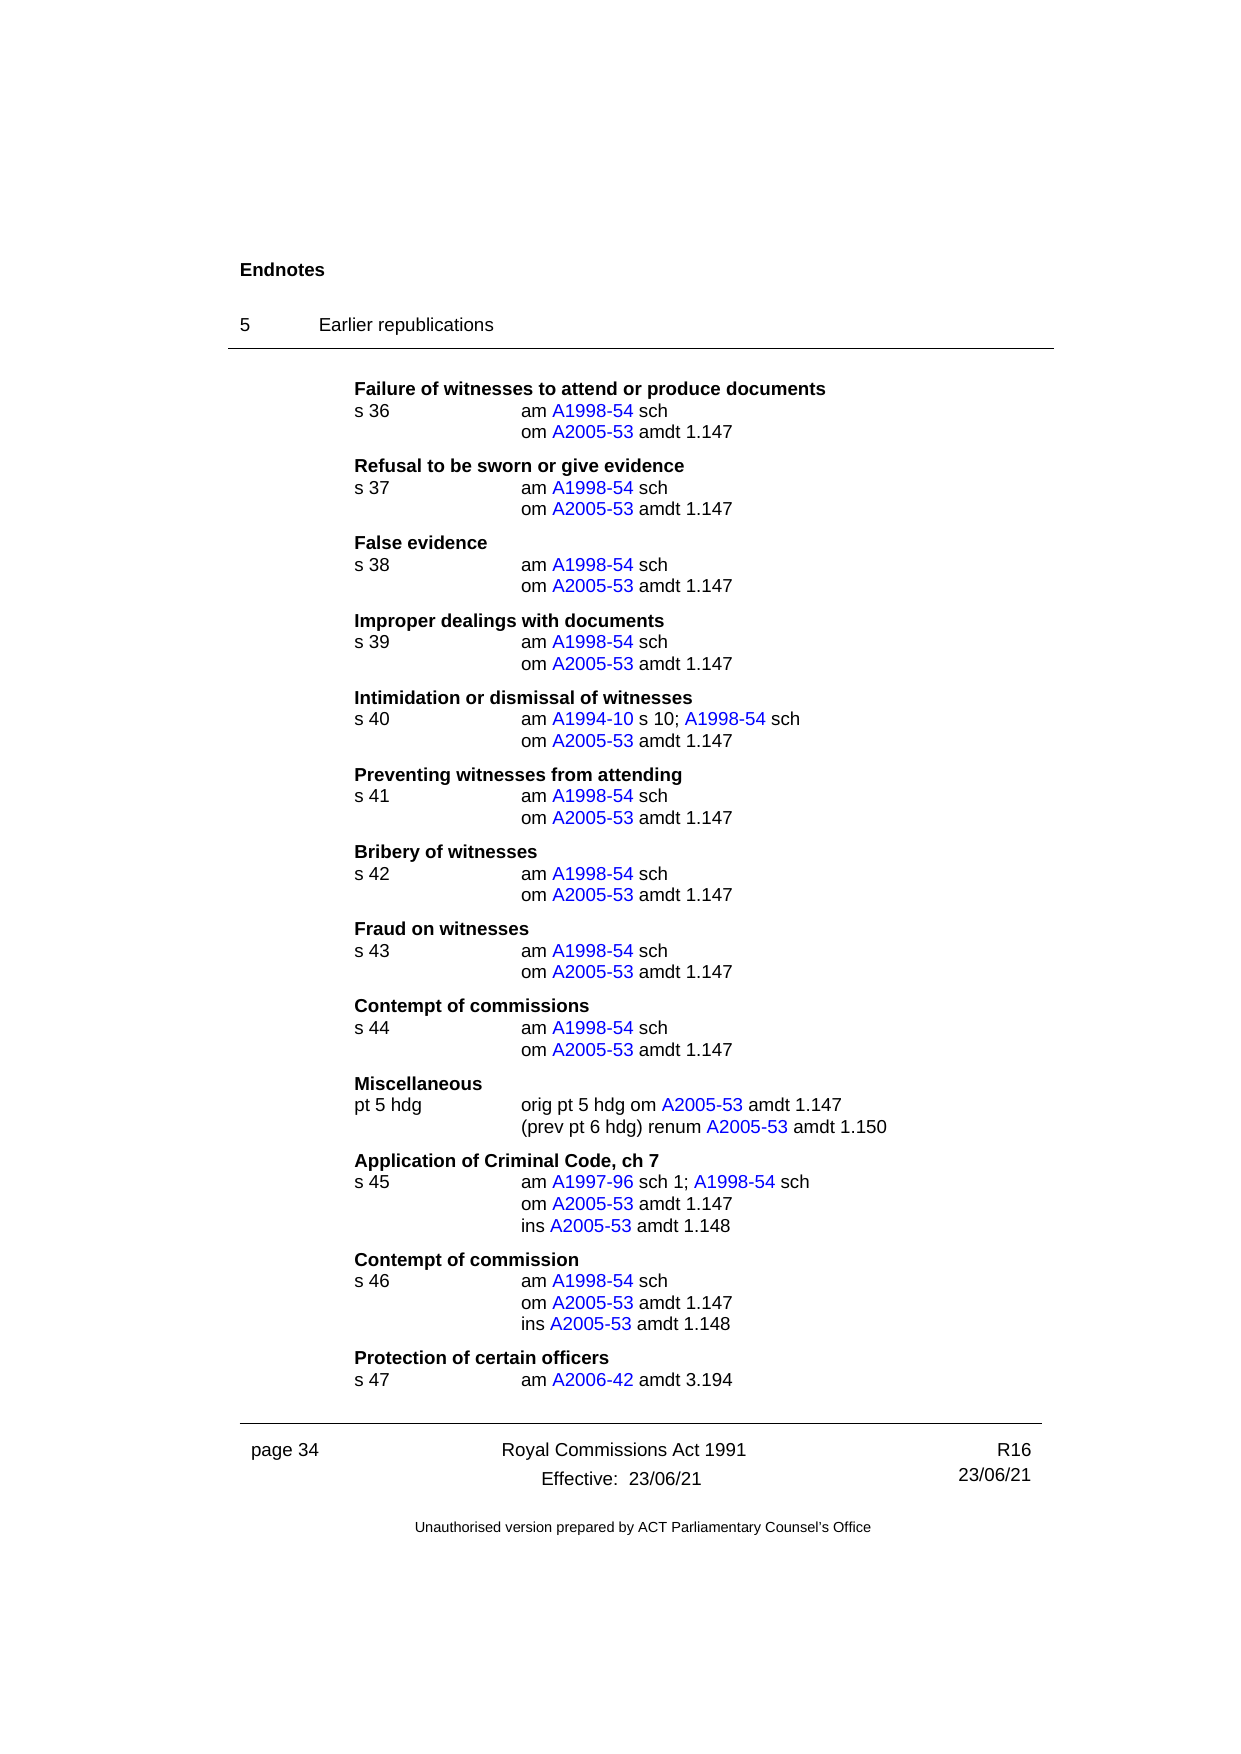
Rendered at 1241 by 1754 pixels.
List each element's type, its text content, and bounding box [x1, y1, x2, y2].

text Intimidation or dismissal of witnesses [354, 687, 1042, 708]
text Contempt of commissions [354, 995, 1042, 1017]
text om A2005-53 amdt 1.147 [354, 884, 1042, 906]
text s 38 am A1998-54 sch [354, 554, 1042, 575]
text s 45 am A1997-96 sch 1; A1998-54 sch [354, 1171, 1042, 1193]
text om A2005-53 amdt 1.147 [354, 652, 1042, 674]
text s 40 am A1994-10 s 10; A1998-54 sch [354, 708, 1042, 730]
text om A2005-53 amdt 1.147 [354, 1038, 1042, 1060]
text Preventing witnesses from attending [354, 764, 1042, 785]
text s 42 am A1998-54 sch [354, 862, 1042, 884]
text ins A2005-53 amdt 1.148 [354, 1313, 1042, 1335]
text om A2005-53 amdt 1.147 [354, 730, 1042, 751]
text s 46 am A1998-54 sch [354, 1270, 1042, 1292]
text (prev pt 6 hdg) renum A2005-53 amdt 1.150 [354, 1116, 1042, 1137]
text om A2005-53 amdt 1.147 [354, 1292, 1042, 1313]
text s 39 am A1998-54 sch [354, 631, 1042, 652]
text Contempt of commission [354, 1248, 1042, 1270]
text om A2005-53 amdt 1.147 [354, 1193, 1042, 1214]
text Improper dealings with documents [354, 609, 1042, 631]
text Miscellaneous [354, 1072, 1042, 1094]
text om A2005-53 amdt 1.147 [354, 498, 1042, 520]
text Fraud on witnesses [354, 918, 1042, 940]
text Bribery of witnesses [354, 841, 1042, 862]
text s 37 am A1998-54 sch [354, 477, 1042, 498]
text ins A2005-53 amdt 1.148 [354, 1214, 1042, 1236]
text s 36 am A1998-54 sch [354, 399, 1042, 421]
text s 41 am A1998-54 sch [354, 785, 1042, 807]
text om A2005-53 amdt 1.147 [354, 575, 1042, 597]
text s 47 am A2006-42 amdt 3.194 [354, 1369, 1042, 1390]
text Protection of certain officers [354, 1347, 1042, 1369]
text om A2005-53 amdt 1.147 [354, 421, 1042, 442]
text Application of Criminal Code, ch 7 [354, 1150, 1042, 1171]
text Refusal to be sworn or give evidence [354, 455, 1042, 477]
text s 43 am A1998-54 sch [354, 940, 1042, 961]
text pt 5 hdg orig pt 5 hdg om A2005-53 amdt 1.147 [354, 1094, 1042, 1116]
text False evidence [354, 532, 1042, 554]
text om A2005-53 amdt 1.147 [354, 961, 1042, 983]
text Failure of witnesses to attend or produce documents [354, 378, 1042, 399]
text s 44 am A1998-54 sch [354, 1017, 1042, 1038]
text om A2005-53 amdt 1.147 [354, 807, 1042, 828]
